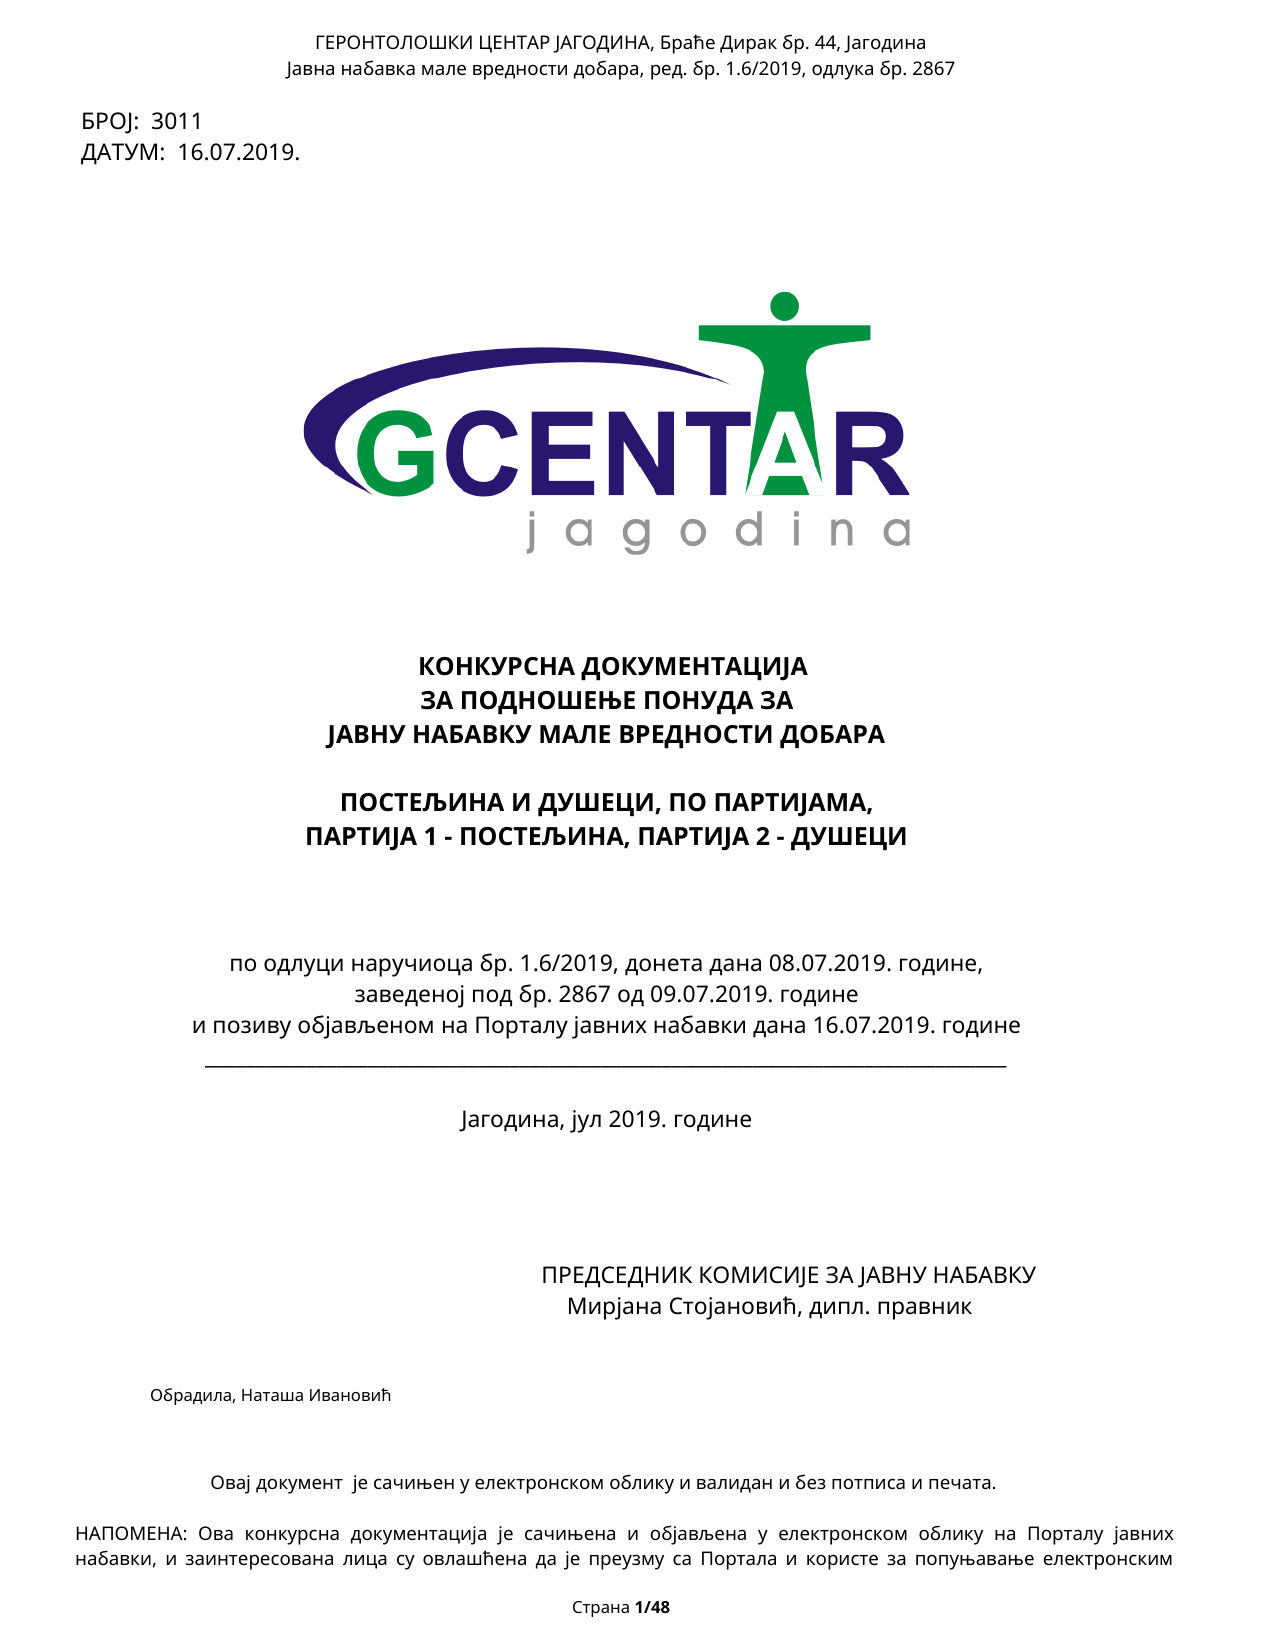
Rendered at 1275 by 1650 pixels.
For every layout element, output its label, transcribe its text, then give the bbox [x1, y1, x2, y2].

text БРОЈ: 3011 [75, 104, 1138, 136]
text Мирјана Стојановић, дипл. правник [94, 1290, 1128, 1321]
text ПАРТИЈА 1 - ПОСТЕЉИНА, ПАРТИЈА 2 - ДУШЕЦИ [75, 819, 1138, 853]
text по одлуци наручиоца бр. 1.6/2019, донета дана 08.07.2019. године, [75, 946, 1138, 978]
text ЗА ПОДНОШЕЊЕ ПОНУДА ЗА [75, 682, 1138, 716]
text ЈАВНУ НАБАВКУ МАЛЕ ВРЕДНОСТИ ДОБАРА [75, 716, 1138, 751]
text и позиву објављеном на Порталу јавних набавки дана 16.07.2019. године [75, 1009, 1138, 1040]
text Јагодина, јул 2019. године [75, 1103, 1138, 1134]
text заведеној под бр. 2867 од 09.07.2019. године [75, 978, 1138, 1009]
picture [303, 292, 910, 555]
text ПОСТЕЉИНА И ДУШЕЦИ, ПО ПАРТИЈАМА, [75, 784, 1138, 819]
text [75, 1520, 1175, 1571]
text Овај документ је сачињен у електронском облику и валидан и без потписа и печата. [75, 1469, 1132, 1495]
text ПРЕДСЕДНИК КОМИСИЈЕ ЗА ЈАВНУ НАБАВКУ [94, 1259, 1128, 1290]
text _______________________________________________________________________________ [75, 1040, 1138, 1071]
text КОНКУРСНА ДОКУМЕНТАЦИЈА [75, 648, 1138, 682]
text Обрадила, Наташа Ивановић [75, 1384, 1167, 1407]
text ДАТУМ: 16.07.2019. [75, 136, 1138, 167]
